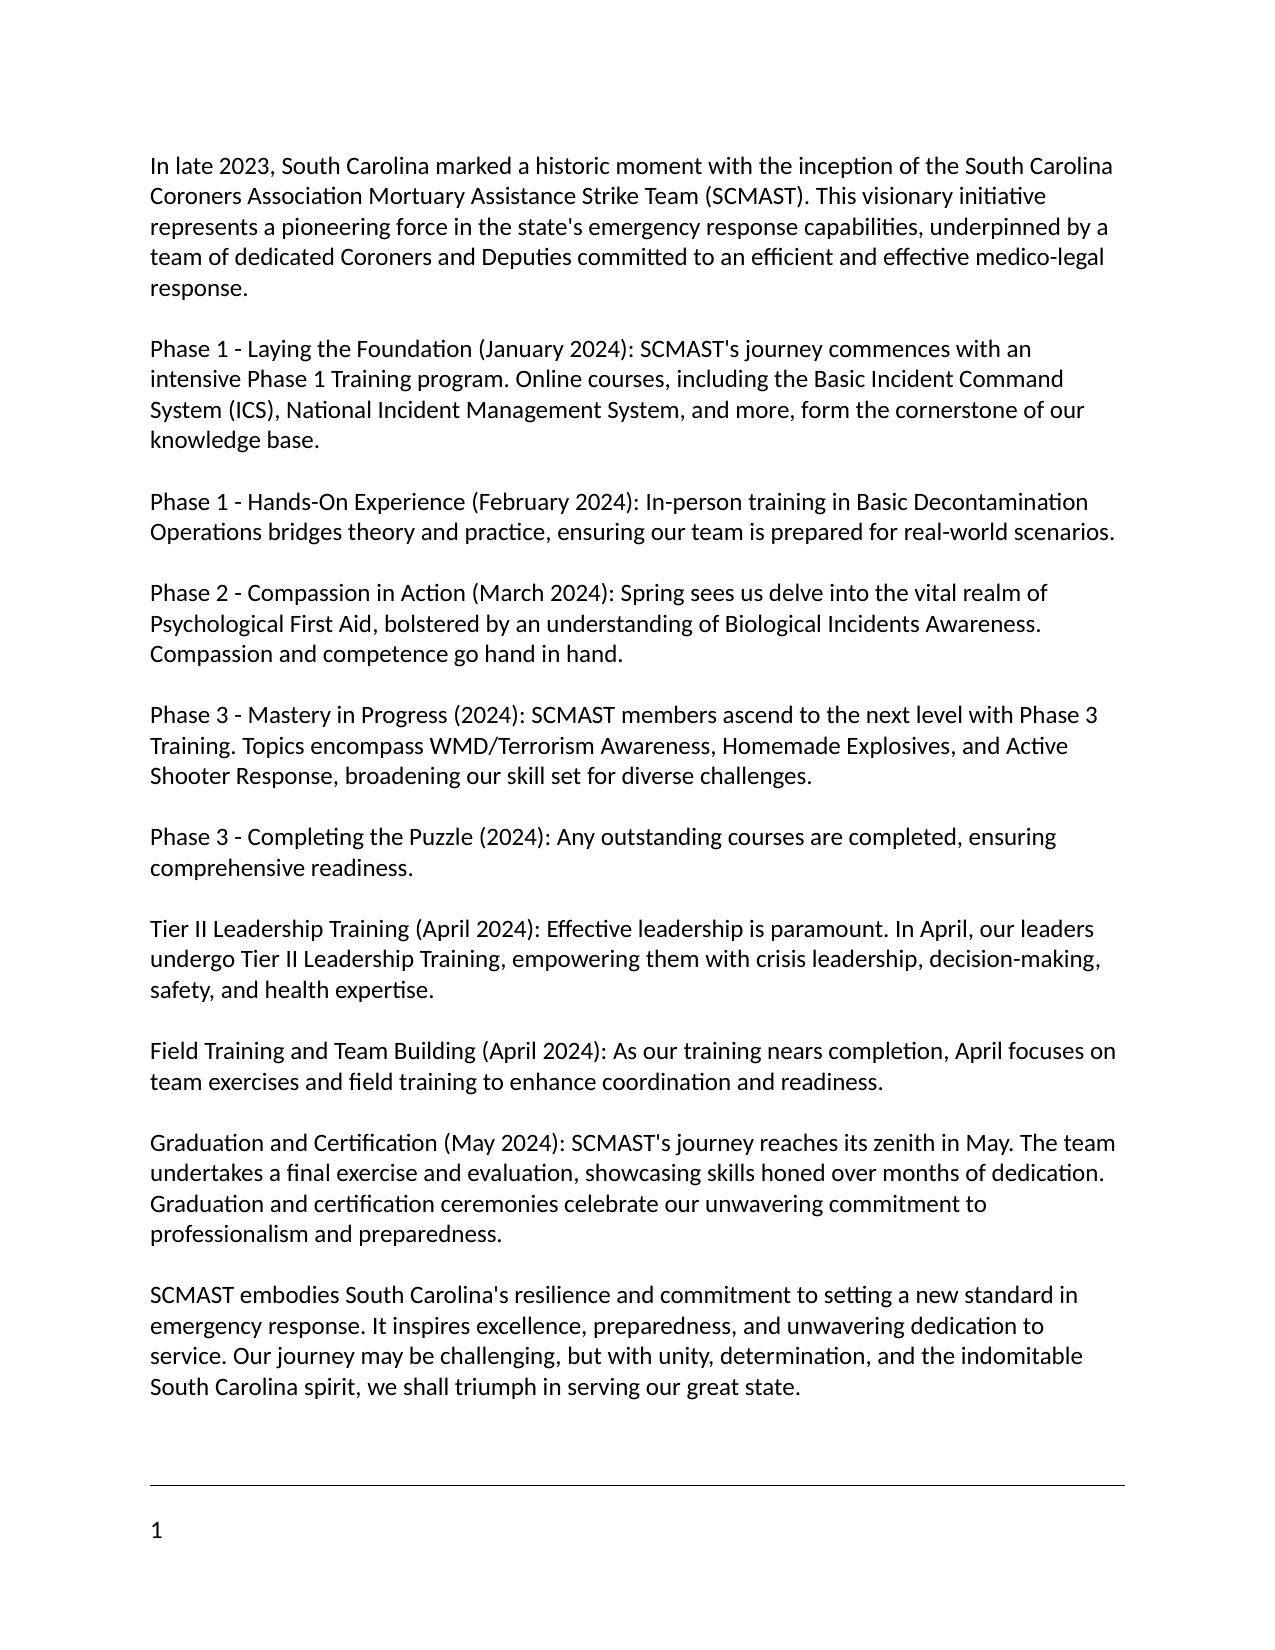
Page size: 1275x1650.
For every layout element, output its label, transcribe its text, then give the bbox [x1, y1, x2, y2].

text Graduation and Certification (May 2024): SCMAST's journey reaches its zenith in May. The team undertakes a final exercise and evaluation, showcasing skills honed over months of dedication. Graduation and certification ceremonies celebrate our unwavering commitment to professionalism and preparedness. [150, 1127, 1125, 1249]
text Phase 3 - Mastery in Progress (2024): SCMAST members ascend to the next level with Phase 3 Training. Topics encompass WMD/Terrorism Awareness, Homemade Explosives, and Active Shooter Response, broadening our skill set for diverse challenges. [150, 699, 1125, 791]
text Field Training and Team Building (April 2024): As our training nears completion, April focuses on team exercises and field training to enhance coordination and readiness. [150, 1035, 1125, 1096]
text Phase 3 - Completing the Puzzle (2024): Any outstanding courses are completed, ensuring comprehensive readiness. [150, 821, 1125, 882]
text Phase 2 - Compassion in Action (March 2024): Spring sees us delve into the vital realm of Psychological First Aid, bolstered by an understanding of Biological Incidents Awareness. Compassion and competence go hand in hand. [150, 577, 1125, 669]
text Tier II Leadership Training (April 2024): Effective leadership is paramount. In April, our leaders undergo Tier II Leadership Training, empowering them with crisis leadership, decision-making, safety, and health expertise. [150, 913, 1125, 1004]
text SCMAST embodies South Carolina's resilience and commitment to setting a new standard in emergency response. It inspires excellence, preparedness, and unwavering dedication to service. Our journey may be challenging, but with unity, determination, and the indomitable South Carolina spirit, we shall triumph in serving our great state. [150, 1279, 1125, 1401]
text Phase 1 - Laying the Foundation (January 2024): SCMAST's journey commences with an intensive Phase 1 Training program. Online courses, including the Basic Incident Command System (ICS), National Incident Management System, and more, form the cornerstone of our knowledge base. [150, 333, 1125, 455]
text In late 2023, South Carolina marked a historic moment with the inception of the South Carolina Coroners Association Mortuary Assistance Strike Team (SCMAST). This visionary initiative represents a pioneering force in the state's emergency response capabilities, underpinned by a team of dedicated Coroners and Deputies committed to an efficient and effective medico-legal response. [150, 150, 1125, 303]
text Phase 1 - Hands-On Experience (February 2024): In-person training in Basic Decontamination Operations bridges theory and practice, ensuring our team is prepared for real-world scenarios. [150, 486, 1125, 547]
